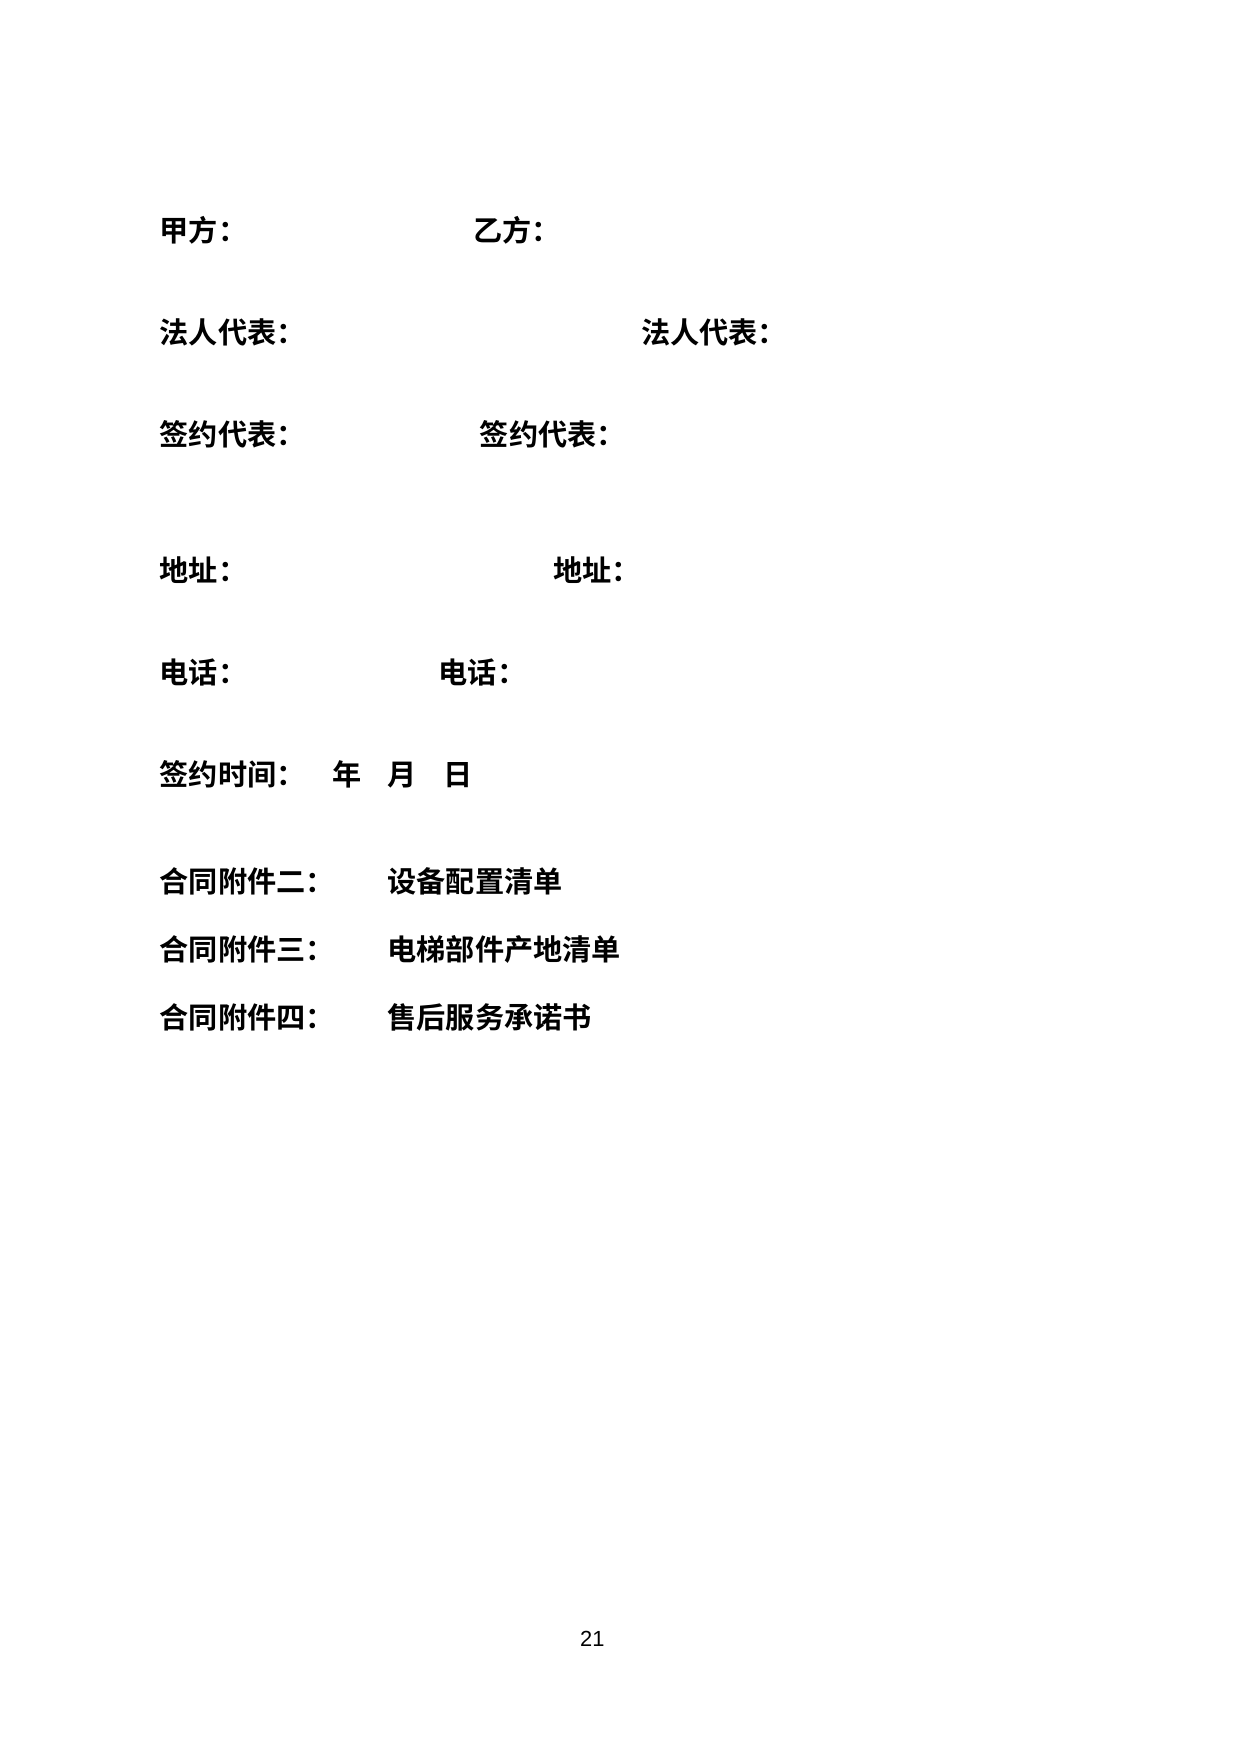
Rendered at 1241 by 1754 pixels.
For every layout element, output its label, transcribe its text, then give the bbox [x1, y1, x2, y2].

text 电话： 电话： [159, 637, 1116, 704]
text 签约代表： 签约代表： [159, 399, 1116, 467]
text 甲方： 乙方： [159, 195, 1116, 263]
text 地址： 地址： [159, 535, 1116, 603]
text 合同附件二： 设备配置清单 [159, 846, 1116, 913]
text 法人代表： 法人代表： [159, 297, 1116, 365]
text 签约时间： 年 月 日 [159, 738, 1116, 806]
text 合同附件四： 售后服务承诺书 [159, 981, 1116, 1049]
text 合同附件三： 电梯部件产地清单 [159, 913, 1116, 981]
